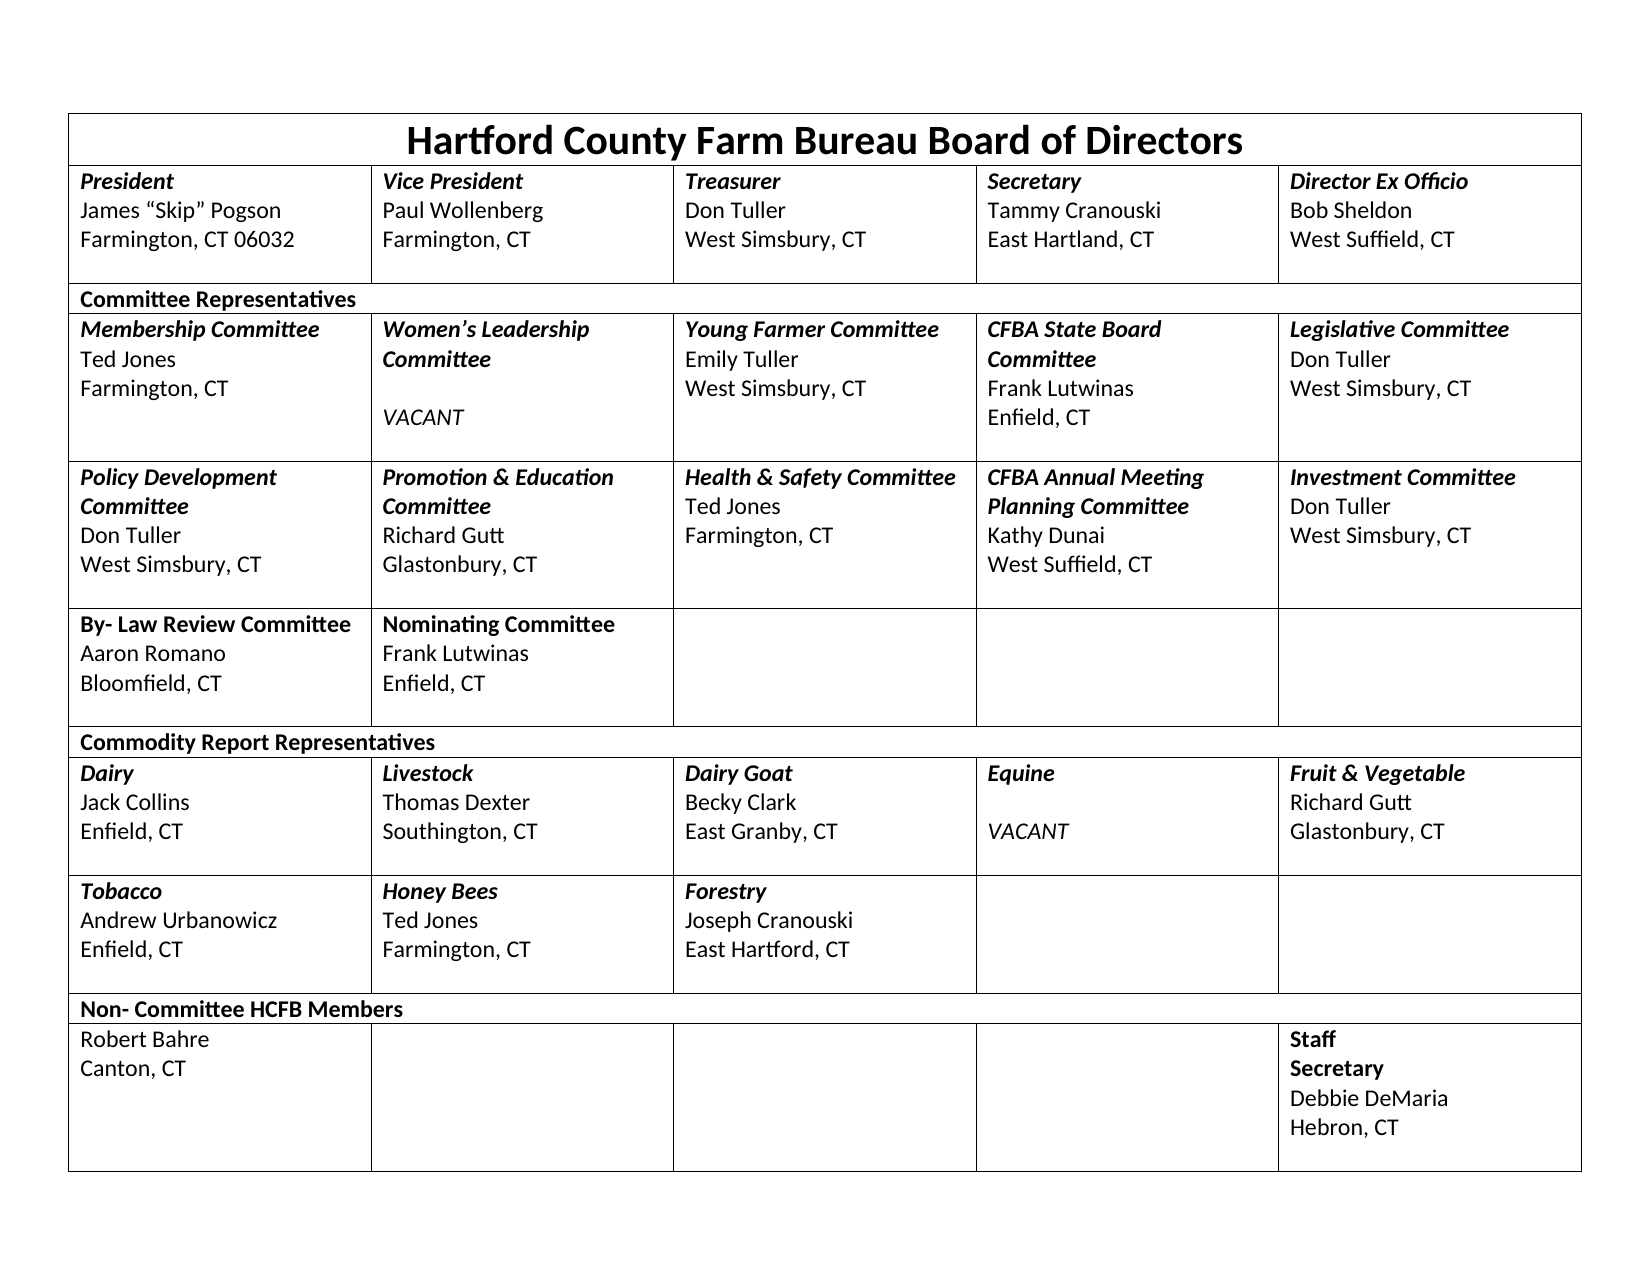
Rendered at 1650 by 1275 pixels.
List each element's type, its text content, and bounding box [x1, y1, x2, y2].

table_cell [674, 609, 976, 726]
table_cell Young Farmer Committee Emily Tuller West Simsbury, CT [674, 314, 976, 461]
table_header Hartford County Farm Bureau Board of Directors [69, 114, 1581, 165]
table_cell Health & Safety Committee Ted Jones Farmington, CT [674, 462, 976, 608]
table_cell Dairy Jack Collins Enfield, CT [69, 758, 371, 875]
table_cell CFBA Annual Meeting Planning Committee Kathy Dunai West Suffield, CT [977, 462, 1278, 608]
table_cell Legislative Committee Don Tuller West Simsbury, CT [1279, 314, 1581, 461]
table_cell Non- Committee HCFB Members [69, 994, 1581, 1023]
table_cell CFBA State Board Committee Frank Lutwinas Enfield, CT [977, 314, 1278, 461]
table_cell Women’s Leadership Committee VACANT [372, 314, 673, 461]
table_cell [977, 1024, 1278, 1171]
table_cell Promotion & Education Committee Richard Gutt Glastonbury, CT [372, 462, 673, 608]
table_cell [372, 1024, 673, 1171]
table_cell President James “Skip” Pogson Farmington, CT 06032 [69, 166, 371, 283]
table_cell [1279, 876, 1581, 993]
table_cell [674, 1024, 976, 1171]
table_cell Honey Bees Ted Jones Farmington, CT [372, 876, 673, 993]
table_cell [1279, 609, 1581, 726]
table_cell [977, 609, 1278, 726]
table_cell Robert Bahre Canton, CT [69, 1024, 371, 1171]
table_cell Staff Secretary Debbie DeMaria Hebron, CT [1279, 1024, 1581, 1171]
table_cell Livestock Thomas Dexter Southington, CT [372, 758, 673, 875]
table_cell Equine VACANT [977, 758, 1278, 875]
table_cell Commodity Report Representatives [69, 727, 1581, 757]
table_cell Committee Representatives [69, 284, 1581, 313]
table_cell Secretary Tammy Cranouski East Hartland, CT [977, 166, 1278, 283]
table_cell Director Ex Officio Bob Sheldon West Suffield, CT [1279, 166, 1581, 283]
table_cell Treasurer Don Tuller West Simsbury, CT [674, 166, 976, 283]
table_cell Investment Committee Don Tuller West Simsbury, CT [1279, 462, 1581, 608]
table_cell Dairy Goat Becky Clark East Granby, CT [674, 758, 976, 875]
table_cell Tobacco Andrew Urbanowicz Enfield, CT [69, 876, 371, 993]
table_cell Membership Committee Ted Jones Farmington, CT [69, 314, 371, 461]
table_cell By- Law Review Committee Aaron Romano Bloomfield, CT [69, 609, 371, 726]
table_cell Fruit & Vegetable Richard Gutt Glastonbury, CT [1279, 758, 1581, 875]
table_cell Nominating Committee Frank Lutwinas Enfield, CT [372, 609, 673, 726]
table_cell Forestry Joseph Cranouski East Hartford, CT [674, 876, 976, 993]
table_cell Policy Development Committee Don Tuller West Simsbury, CT [69, 462, 371, 608]
table_cell Vice President Paul Wollenberg Farmington, CT [372, 166, 673, 283]
table_cell [977, 876, 1278, 993]
